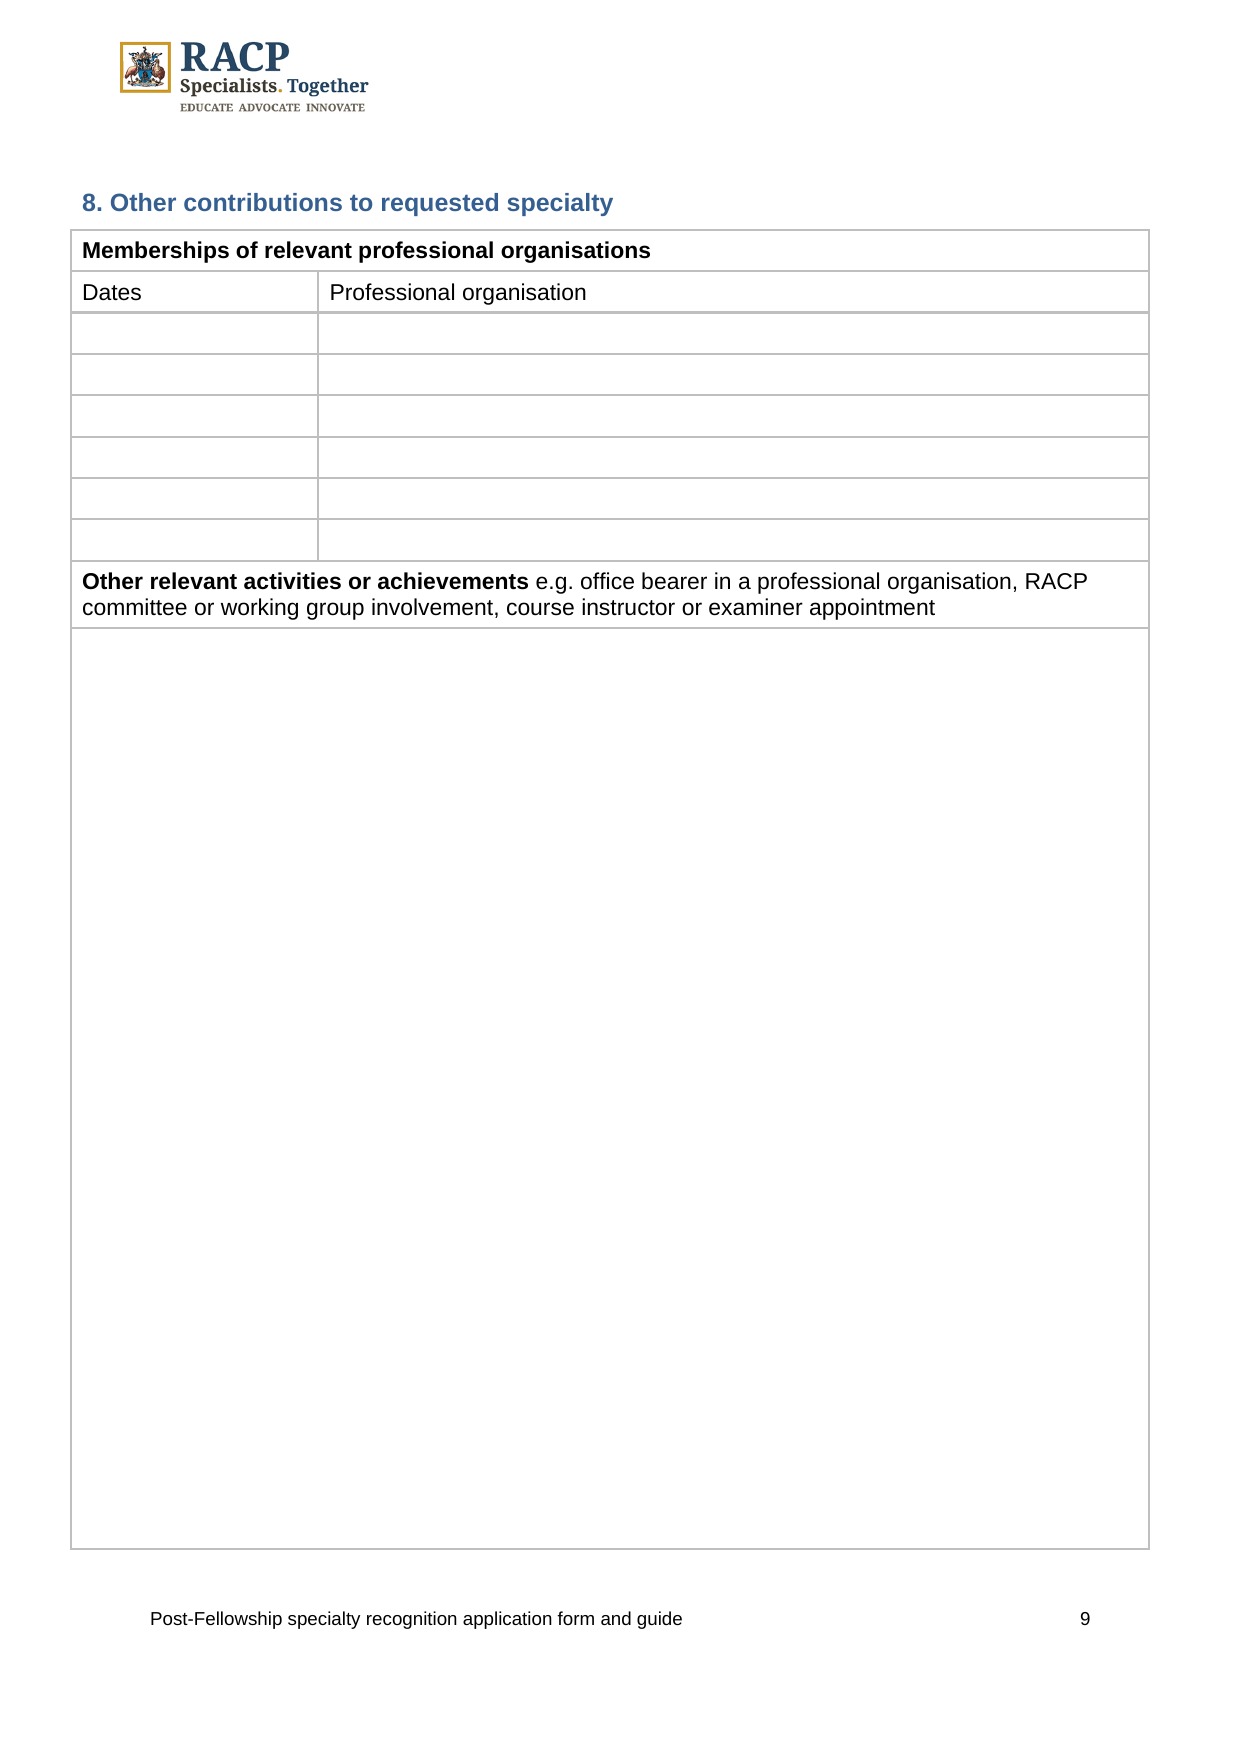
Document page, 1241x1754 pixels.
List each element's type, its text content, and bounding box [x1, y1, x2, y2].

table_cell Memberships of relevant professional organisations [72, 231, 1148, 270]
table_cell Professional organisation [319, 272, 1148, 311]
table_cell [319, 438, 1148, 477]
table_cell [72, 396, 317, 436]
table_cell [319, 479, 1148, 518]
table_cell Other relevant activities or achievements e.g. office bearer in a professional organisation, RACP committee or working group involvement, course instructor or examiner appointment [72, 562, 1148, 627]
table_cell [72, 438, 317, 477]
table_cell [319, 355, 1148, 394]
table_cell [319, 520, 1148, 559]
table_cell [72, 355, 317, 394]
table_cell [72, 479, 317, 518]
table_cell [319, 396, 1148, 436]
table_cell Dates [72, 272, 317, 311]
picture [92, 21, 424, 137]
table_cell [72, 520, 317, 559]
table_header 8. Other contributions to requested specialty [71, 150, 1149, 229]
table_cell [72, 629, 1148, 1548]
table_cell [72, 314, 317, 353]
table_cell [319, 314, 1148, 353]
